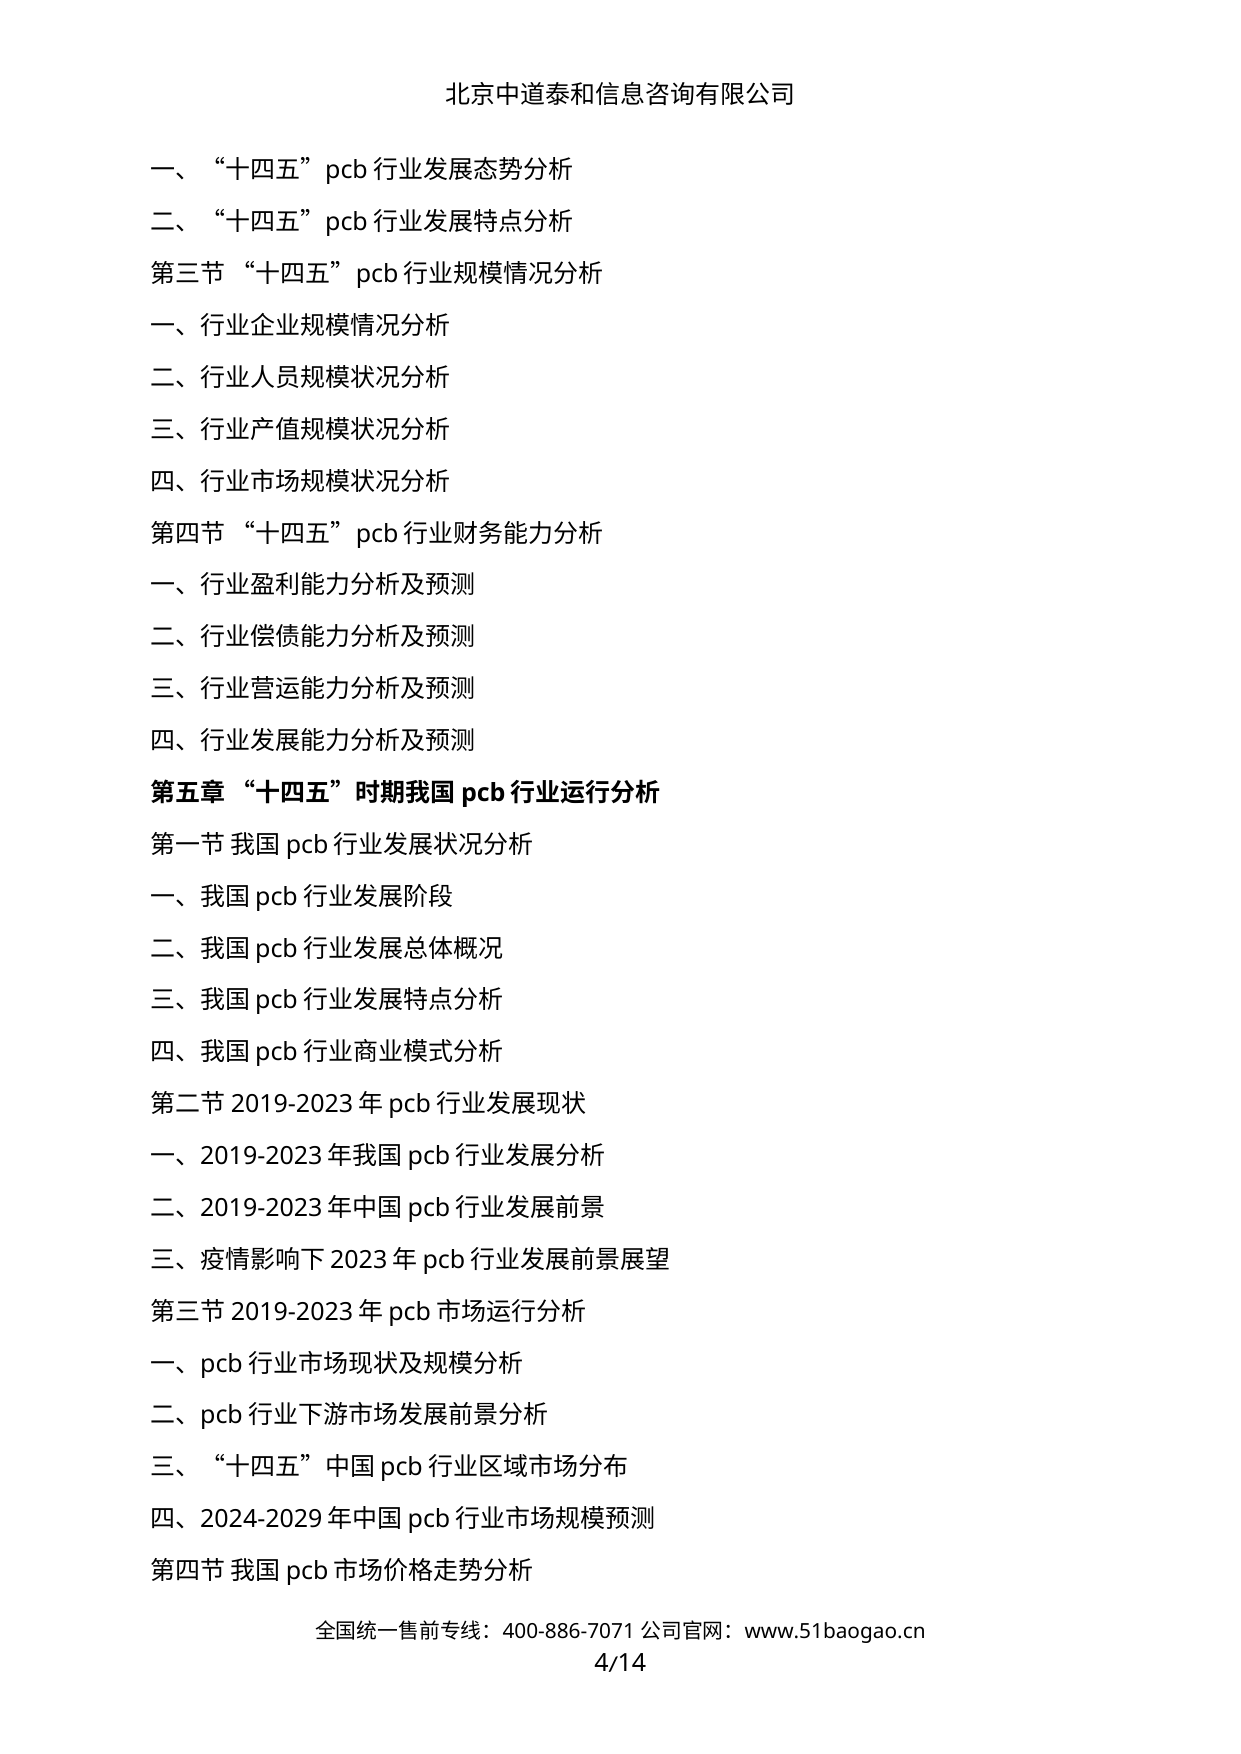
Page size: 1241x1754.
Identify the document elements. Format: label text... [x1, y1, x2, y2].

text 第一节 我国pcb行业发展状况分析 [150, 824, 1090, 861]
text 三、我国pcb行业发展特点分析 [150, 980, 1090, 1016]
text 第三节 “十四五”pcb行业规模情况分析 [150, 254, 1090, 290]
text 一、行业企业规模情况分析 [150, 306, 1090, 342]
text 四、行业市场规模状况分析 [150, 461, 1090, 497]
text 二、“十四五”pcb行业发展特点分析 [150, 202, 1090, 238]
text 一、2019-2023年我国pcb行业发展分析 [150, 1136, 1090, 1172]
text 四、2024-2029年中国pcb行业市场规模预测 [150, 1499, 1090, 1535]
text 一、行业盈利能力分析及预测 [150, 565, 1090, 601]
text 四、我国pcb行业商业模式分析 [150, 1032, 1090, 1068]
text 第四节 “十四五”pcb行业财务能力分析 [150, 513, 1090, 549]
text 第三节 2019-2023年pcb市场运行分析 [150, 1291, 1090, 1327]
text 二、pcb行业下游市场发展前景分析 [150, 1395, 1090, 1431]
text 一、我国pcb行业发展阶段 [150, 876, 1090, 912]
text 三、“十四五”中国pcb行业区域市场分布 [150, 1447, 1090, 1483]
text 第五章 “十四五”时期我国pcb行业运行分析 [150, 772, 1090, 809]
text 第二节 2019-2023年pcb行业发展现状 [150, 1084, 1090, 1120]
text 二、2019-2023年中国pcb行业发展前景 [150, 1187, 1090, 1224]
text 第四节 我国pcb市场价格走势分析 [150, 1551, 1090, 1587]
text 二、我国pcb行业发展总体概况 [150, 928, 1090, 964]
text 三、疫情影响下2023年pcb行业发展前景展望 [150, 1239, 1090, 1276]
text 三、行业营运能力分析及预测 [150, 669, 1090, 705]
text 一、pcb行业市场现状及规模分析 [150, 1343, 1090, 1379]
text 二、行业人员规模状况分析 [150, 357, 1090, 394]
text 三、行业产值规模状况分析 [150, 409, 1090, 446]
text 四、行业发展能力分析及预测 [150, 721, 1090, 757]
text 一、“十四五”pcb行业发展态势分析 [150, 150, 1090, 186]
text 二、行业偿债能力分析及预测 [150, 617, 1090, 653]
